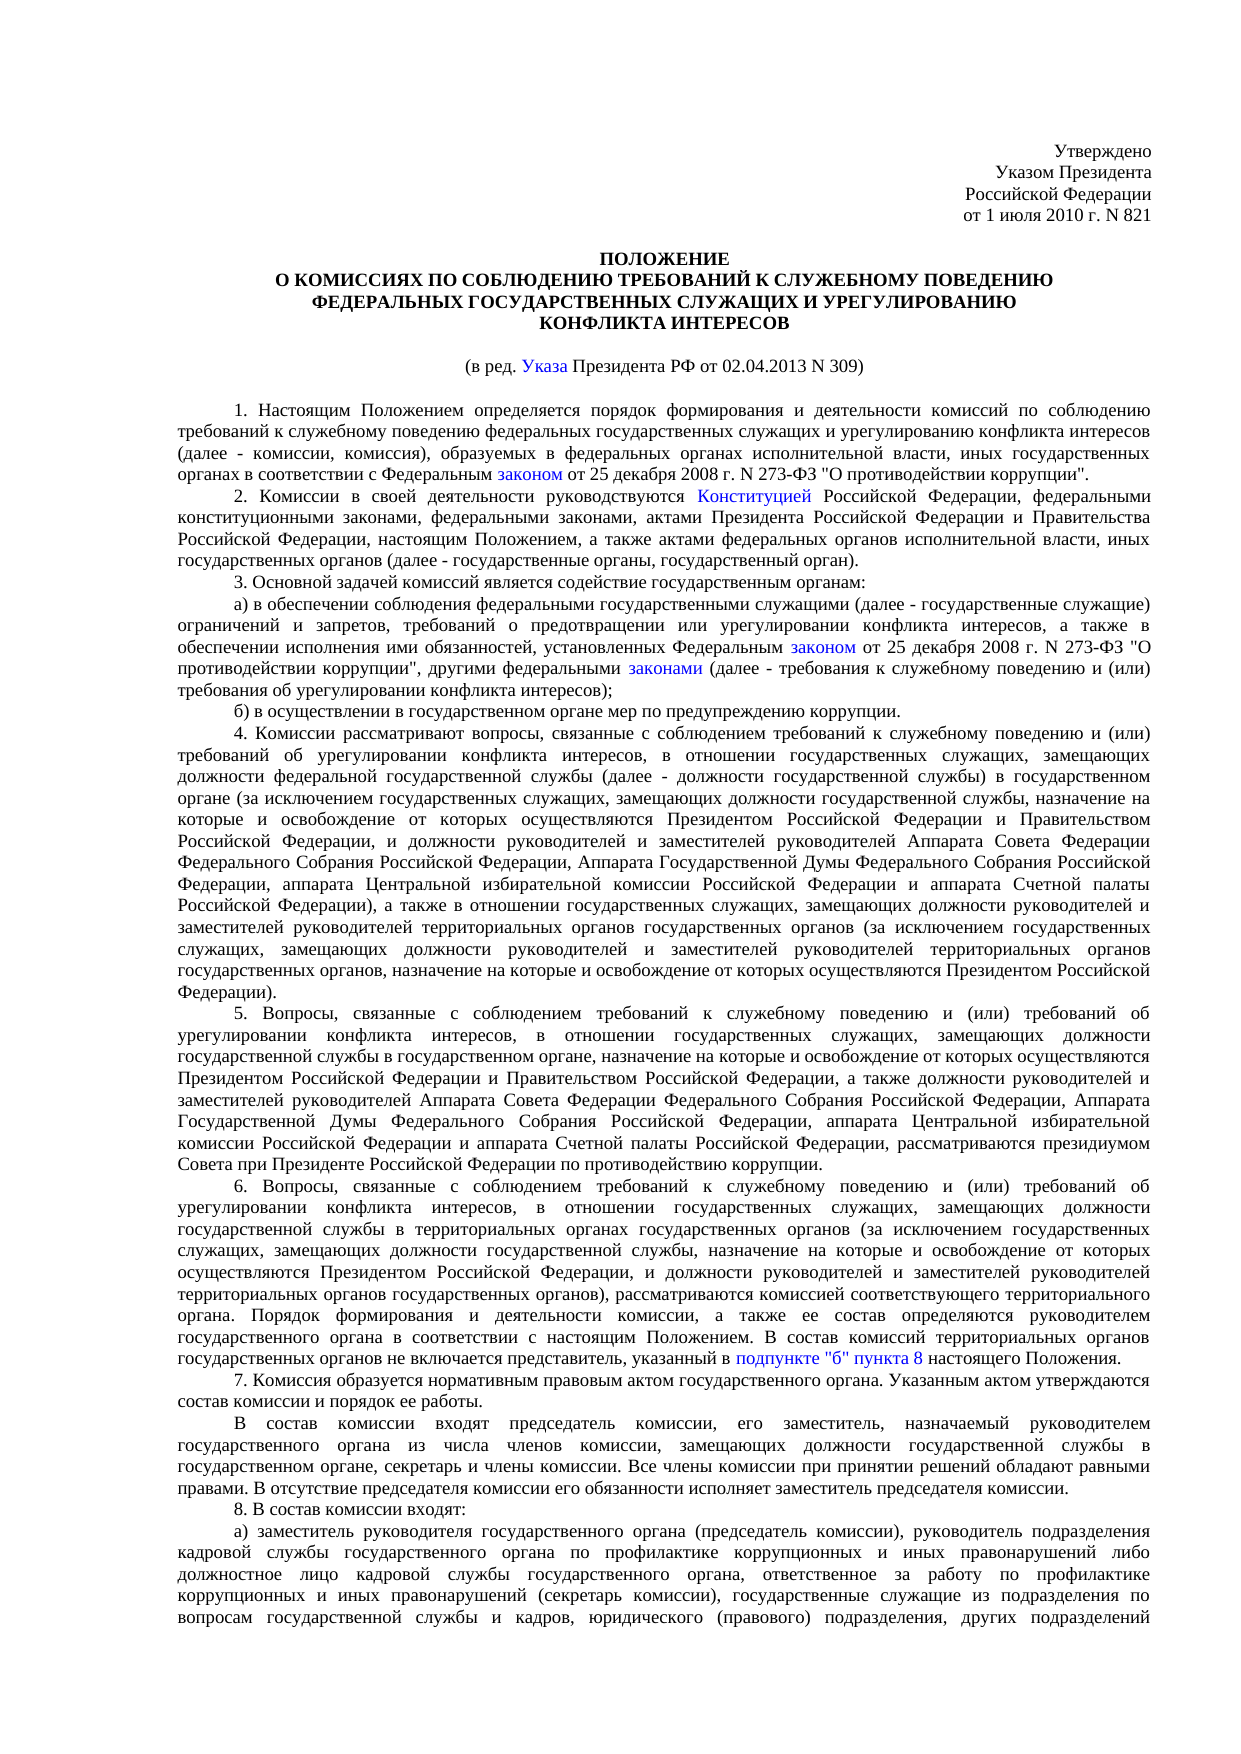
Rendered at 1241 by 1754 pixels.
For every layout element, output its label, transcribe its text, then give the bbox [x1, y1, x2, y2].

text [177, 1520, 1152, 1627]
text Указом Президента [177, 161, 1152, 183]
text В состав комиссии входят председатель комиссии, его заместитель, назначаемый руководителем государственного органа из числа членов комиссии, замещающих должности государственной службы в государственном органе, секретарь и члены комиссии. Все члены комиссии при принятии решений обладают равными правами. В отсутствие председателя комиссии его обязанности исполняет заместитель председателя комиссии. [177, 1412, 1152, 1498]
text (в ред. Указа Президента РФ от 02.04.2013 N 309) [177, 355, 1152, 377]
text 5. Вопросы, связанные с соблюдением требований к служебному поведению и (или) требований об урегулировании конфликта интересов, в отношении государственных служащих, замещающих должности государственной службы в государственном органе, назначение на которые и освобождение от которых осуществляются Президентом Российской Федерации и Правительством Российской Федерации, а также должности руководителей и заместителей руководителей Аппарата Совета Федерации Федерального Собрания Российской Федерации, Аппарата Государственной Думы Федерального Собрания Российской Федерации, аппарата Центральной избирательной комиссии Российской Федерации и аппарата Счетной палаты Российской Федерации, рассматриваются президиумом Совета при Президенте Российской Федерации по противодействию коррупции. [177, 1002, 1152, 1175]
text 4. Комиссии рассматривают вопросы, связанные с соблюдением требований к служебному поведению и (или) требований об урегулировании конфликта интересов, в отношении государственных служащих, замещающих должности федеральной государственной службы (далее - должности государственной службы) в государственном органе (за исключением государственных служащих, замещающих должности государственной службы, назначение на которые и освобождение от которых осуществляются Президентом Российской Федерации и Правительством Российской Федерации, и должности руководителей и заместителей руководителей Аппарата Совета Федерации Федерального Собрания Российской Федерации, Аппарата Государственной Думы Федерального Собрания Российской Федерации, аппарата Центральной избирательной комиссии Российской Федерации и аппарата Счетной палаты Российской Федерации), а также в отношении государственных служащих, замещающих должности руководителей и заместителей руководителей территориальных органов государственных органов (за исключением государственных служащих, замещающих должности руководителей и заместителей руководителей территориальных органов государственных органов, назначение на которые и освобождение от которых осуществляются Президентом Российской Федерации). [177, 722, 1152, 1002]
text 3. Основной задачей комиссий является содействие государственным органам: [177, 571, 1152, 592]
text КОНФЛИКТА ИНТЕРЕСОВ [177, 312, 1152, 334]
text от 1 июля 2010 г. N 821 [177, 204, 1152, 226]
text 2. Комиссии в своей деятельности руководствуются Конституцией Российской Федерации, федеральными конституционными законами, федеральными законами, актами Президента Российской Федерации и Правительства Российской Федерации, настоящим Положением, а также актами федеральных органов исполнительной власти, иных государственных органов (далее - государственные органы, государственный орган). [177, 485, 1152, 571]
text 6. Вопросы, связанные с соблюдением требований к служебному поведению и (или) требований об урегулировании конфликта интересов, в отношении государственных служащих, замещающих должности государственной службы в территориальных органах государственных органов (за исключением государственных служащих, замещающих должности государственной службы, назначение на которые и освобождение от которых осуществляются Президентом Российской Федерации, и должности руководителей и заместителей руководителей территориальных органов государственных органов), рассматриваются комиссией соответствующего территориального органа. Порядок формирования и деятельности комиссии, а также ее состав определяются руководителем государственного органа в соответствии с настоящим Положением. В состав комиссий территориальных органов государственных органов не включается представитель, указанный в подпункте "б" пункта 8 настоящего Положения. [177, 1175, 1152, 1369]
text 8. В состав комиссии входят: [177, 1498, 1152, 1520]
text Российской Федерации [177, 183, 1152, 204]
text О КОМИССИЯХ ПО СОБЛЮДЕНИЮ ТРЕБОВАНИЙ К СЛУЖЕБНОМУ ПОВЕДЕНИЮ [177, 269, 1152, 291]
text ПОЛОЖЕНИЕ [177, 247, 1152, 269]
text ФЕДЕРАЛЬНЫХ ГОСУДАРСТВЕННЫХ СЛУЖАЩИХ И УРЕГУЛИРОВАНИЮ [177, 291, 1152, 312]
text 7. Комиссия образуется нормативным правовым актом государственного органа. Указанным актом утверждаются состав комиссии и порядок ее работы. [177, 1369, 1152, 1412]
text б) в осуществлении в государственном органе мер по предупреждению коррупции. [177, 700, 1152, 722]
text 1. Настоящим Положением определяется порядок формирования и деятельности комиссий по соблюдению требований к служебному поведению федеральных государственных служащих и урегулированию конфликта интересов (далее - комиссии, комиссия), образуемых в федеральных органах исполнительной власти, иных государственных органах в соответствии с Федеральным законом от 25 декабря 2008 г. N 273-ФЗ "О противодействии коррупции". [177, 398, 1152, 485]
text Утверждено [177, 140, 1152, 161]
text а) в обеспечении соблюдения федеральными государственными служащими (далее - государственные служащие) ограничений и запретов, требований о предотвращении или урегулировании конфликта интересов, а также в обеспечении исполнения ими обязанностей, установленных Федеральным законом от 25 декабря 2008 г. N 273-ФЗ "О противодействии коррупции", другими федеральными законами (далее - требования к служебному поведению и (или) требования об урегулировании конфликта интересов); [177, 592, 1152, 700]
